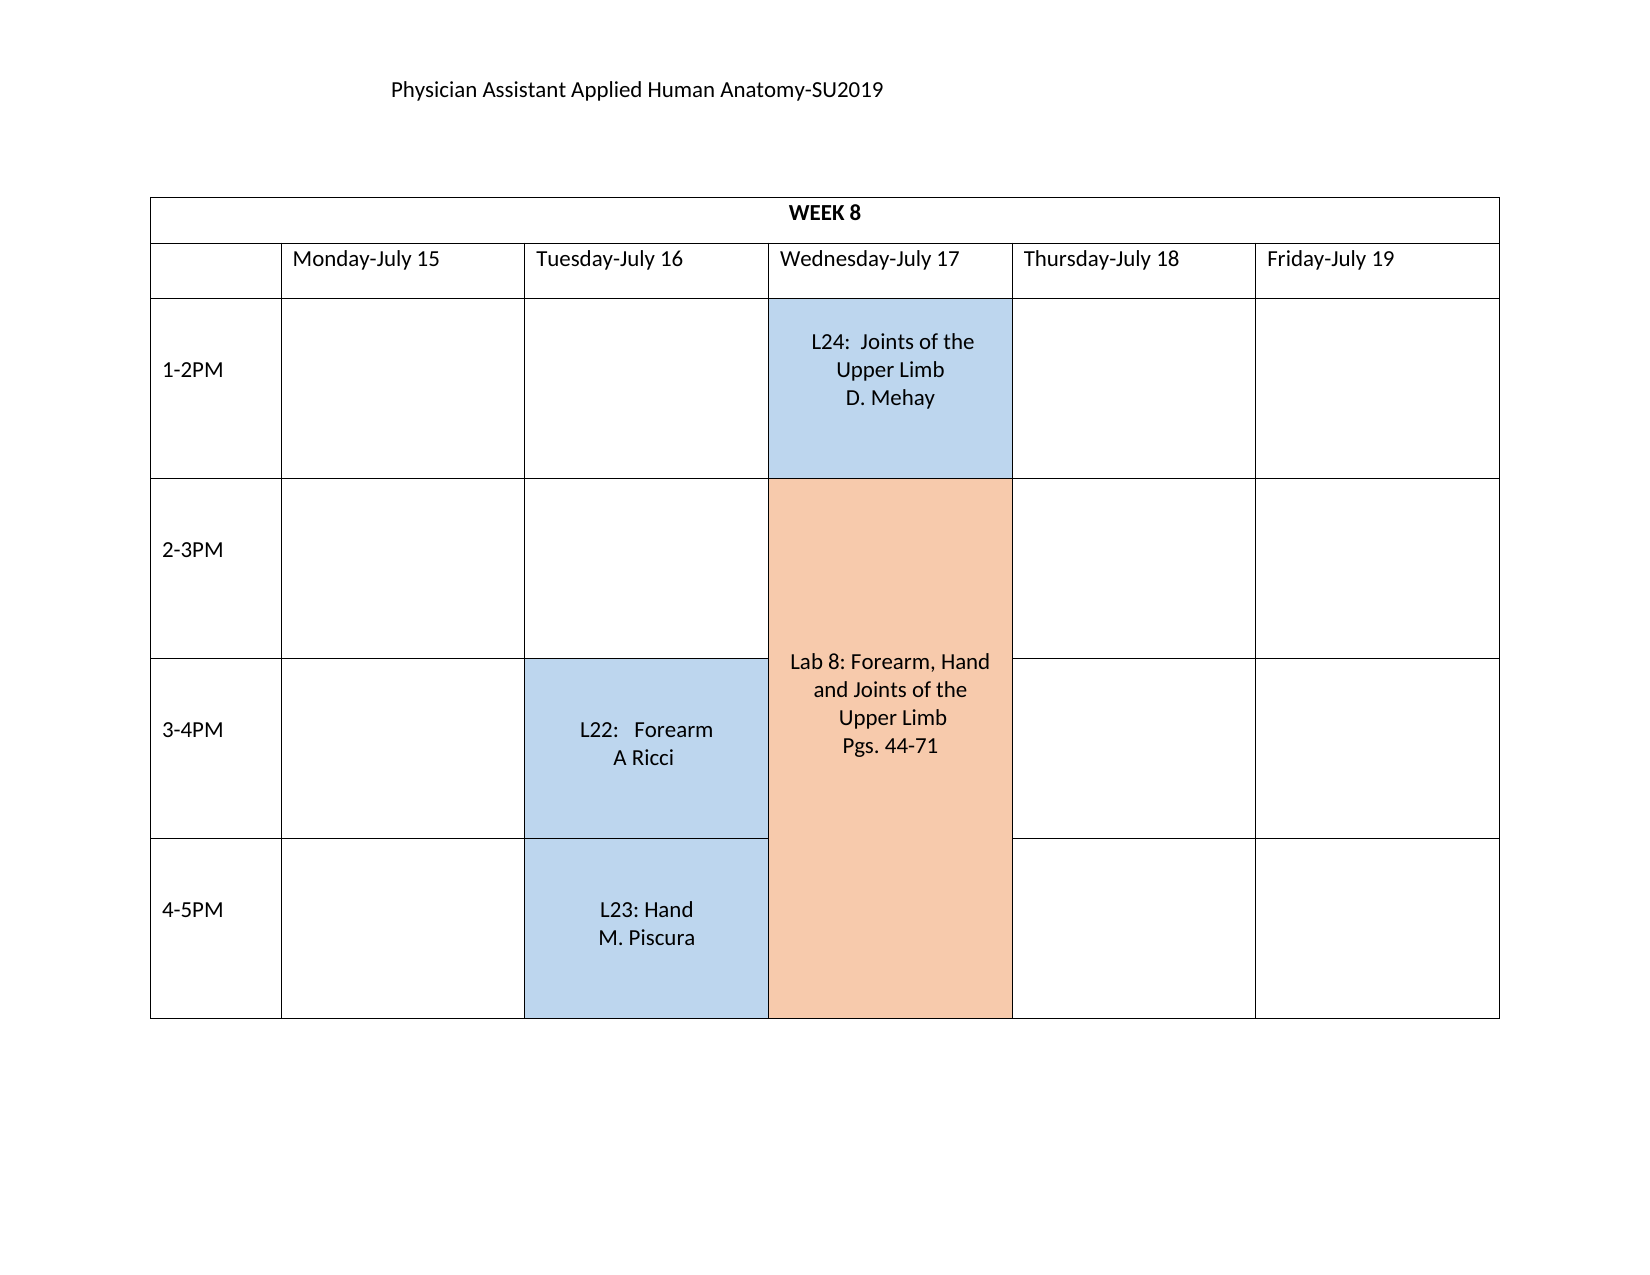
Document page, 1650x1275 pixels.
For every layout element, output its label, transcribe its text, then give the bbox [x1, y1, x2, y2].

table_cell [1256, 479, 1499, 658]
table_cell [282, 479, 524, 658]
table_cell [525, 479, 768, 658]
table_cell [282, 299, 524, 478]
table_cell [525, 299, 768, 478]
table_cell [1256, 839, 1499, 1018]
table_cell [1256, 659, 1499, 838]
table_cell [151, 244, 281, 298]
table_header WEEK 8 [151, 198, 1499, 243]
table_cell 2-3PM [151, 479, 281, 658]
table_cell [1256, 299, 1499, 478]
table_cell [1013, 839, 1255, 1018]
table_cell Lab 8: Forearm, Hand and Joints of the Upper Limb Pgs. 44-71 [769, 479, 1012, 1018]
table_cell L24: Joints of the Upper Limb D. Mehay [769, 299, 1012, 478]
table_cell [282, 659, 524, 838]
table_cell [1013, 479, 1255, 658]
table_cell [282, 839, 524, 1018]
table_cell 4-5PM [151, 839, 281, 1018]
table_cell Friday-July 19 [1256, 244, 1499, 298]
table_cell Monday-July 15 [282, 244, 524, 298]
table_cell Wednesday-July 17 [769, 244, 1012, 298]
table_cell L23: Hand M. Piscura [525, 839, 768, 1018]
table_cell L22: Forearm A Ricci [525, 659, 768, 838]
table_cell [1013, 659, 1255, 838]
table_cell Thursday-July 18 [1013, 244, 1255, 298]
table_cell 1-2PM [151, 299, 281, 478]
table_cell Tuesday-July 16 [525, 244, 768, 298]
table_cell [1013, 299, 1255, 478]
table_cell 3-4PM [151, 659, 281, 838]
